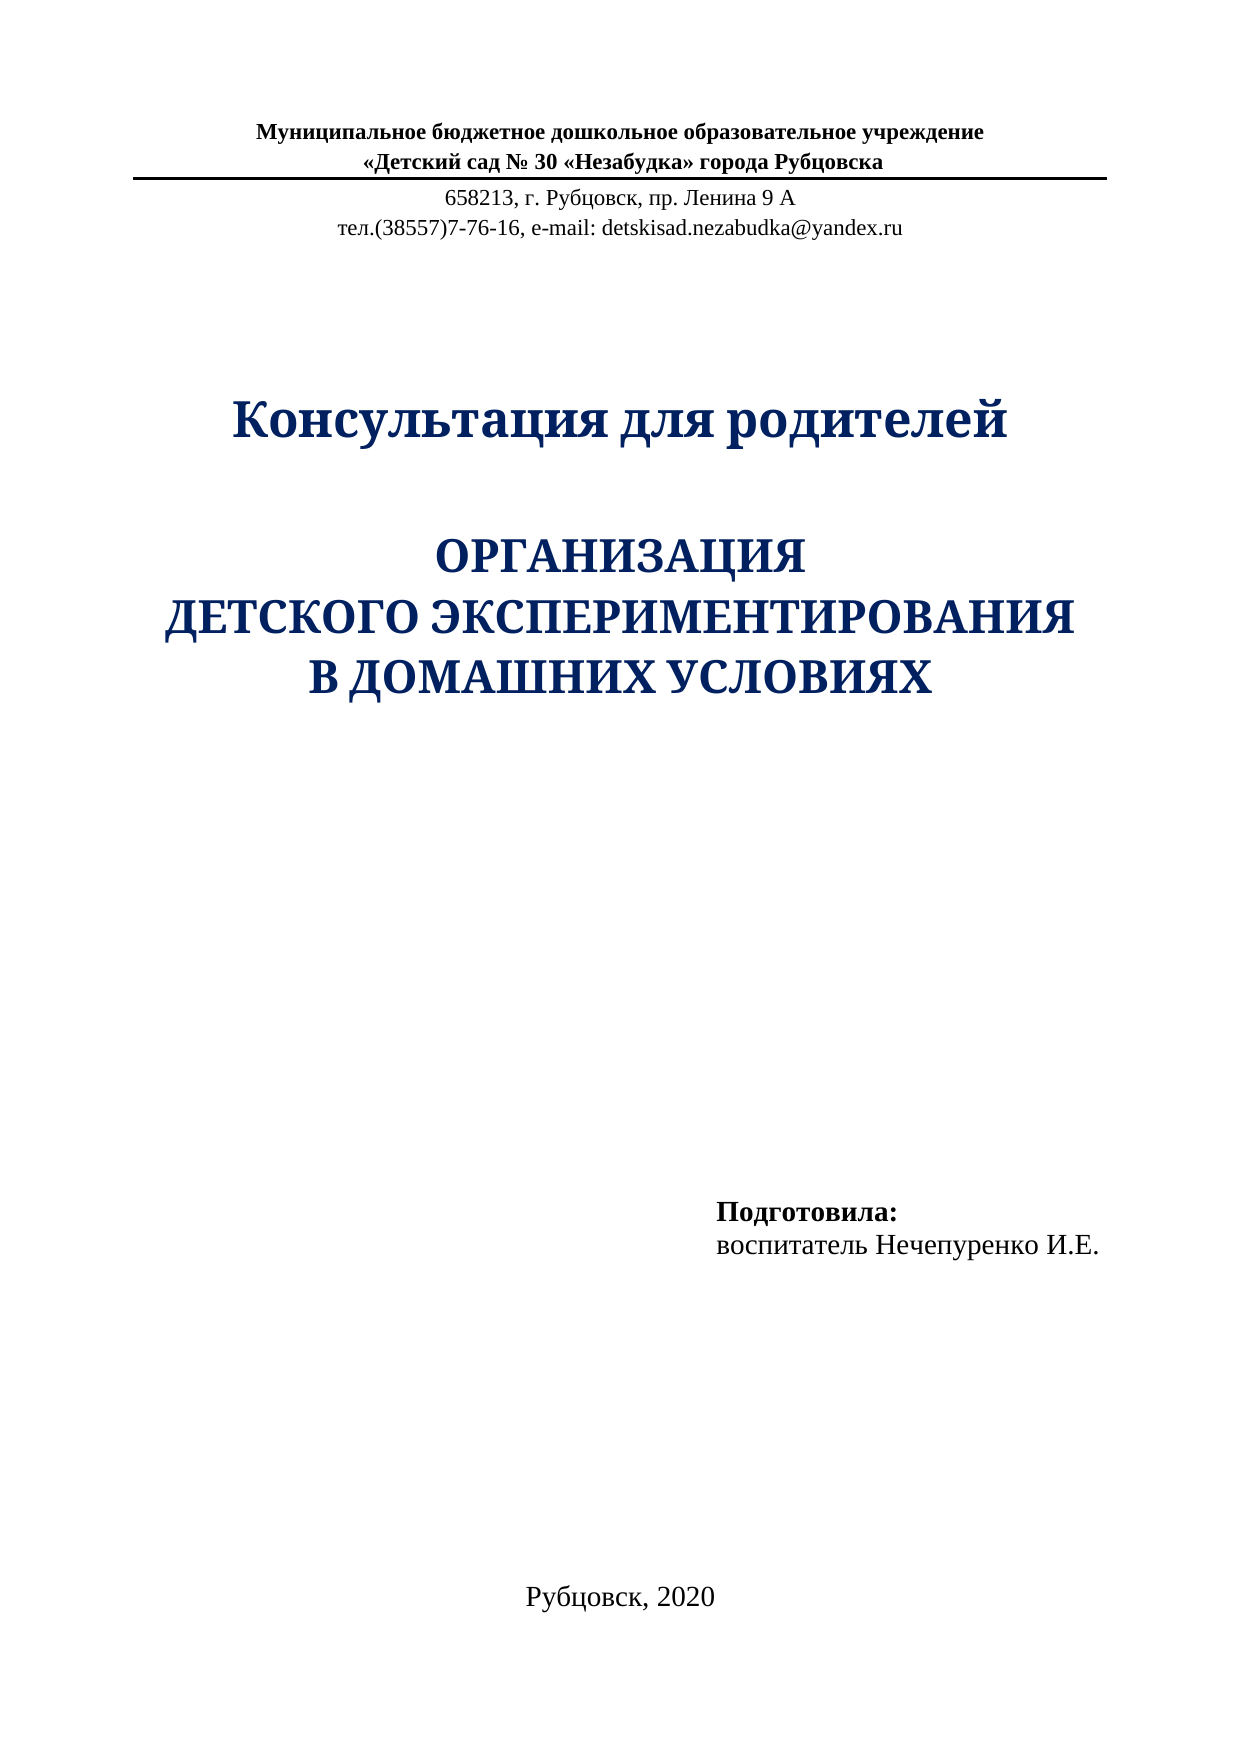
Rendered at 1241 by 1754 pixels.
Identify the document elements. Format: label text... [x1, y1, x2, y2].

subtitle ДЕТСКОГО ЭКСПЕРИМЕНТИРОВАНИЯ [133, 592, 1107, 645]
text . Рубцовск, пр. Ленина 9 А [133, 184, 1107, 210]
subtitle В ДОМАШНИХ УСЛОВИЯХ [133, 653, 1107, 705]
subtitle ОРГАНИЗАЦИЯ [133, 532, 1107, 584]
text «Детский сад № 30 «Незабудка» города Рубцовска [133, 148, 1107, 177]
text воспитатель Нечепуренко И.Е. [133, 1227, 1167, 1261]
text Подготовила: [133, 1194, 1167, 1227]
text тел.(38557)7-76-16, e-mail: detskisad.nezabudka@yandex.ru [133, 214, 1107, 240]
subtitle Консультация для родителей [133, 392, 1107, 449]
text Муниципальное бюджетное дошкольное образовательное учреждение [133, 118, 1107, 144]
text Рубцовск, 2020 [133, 1579, 1107, 1613]
